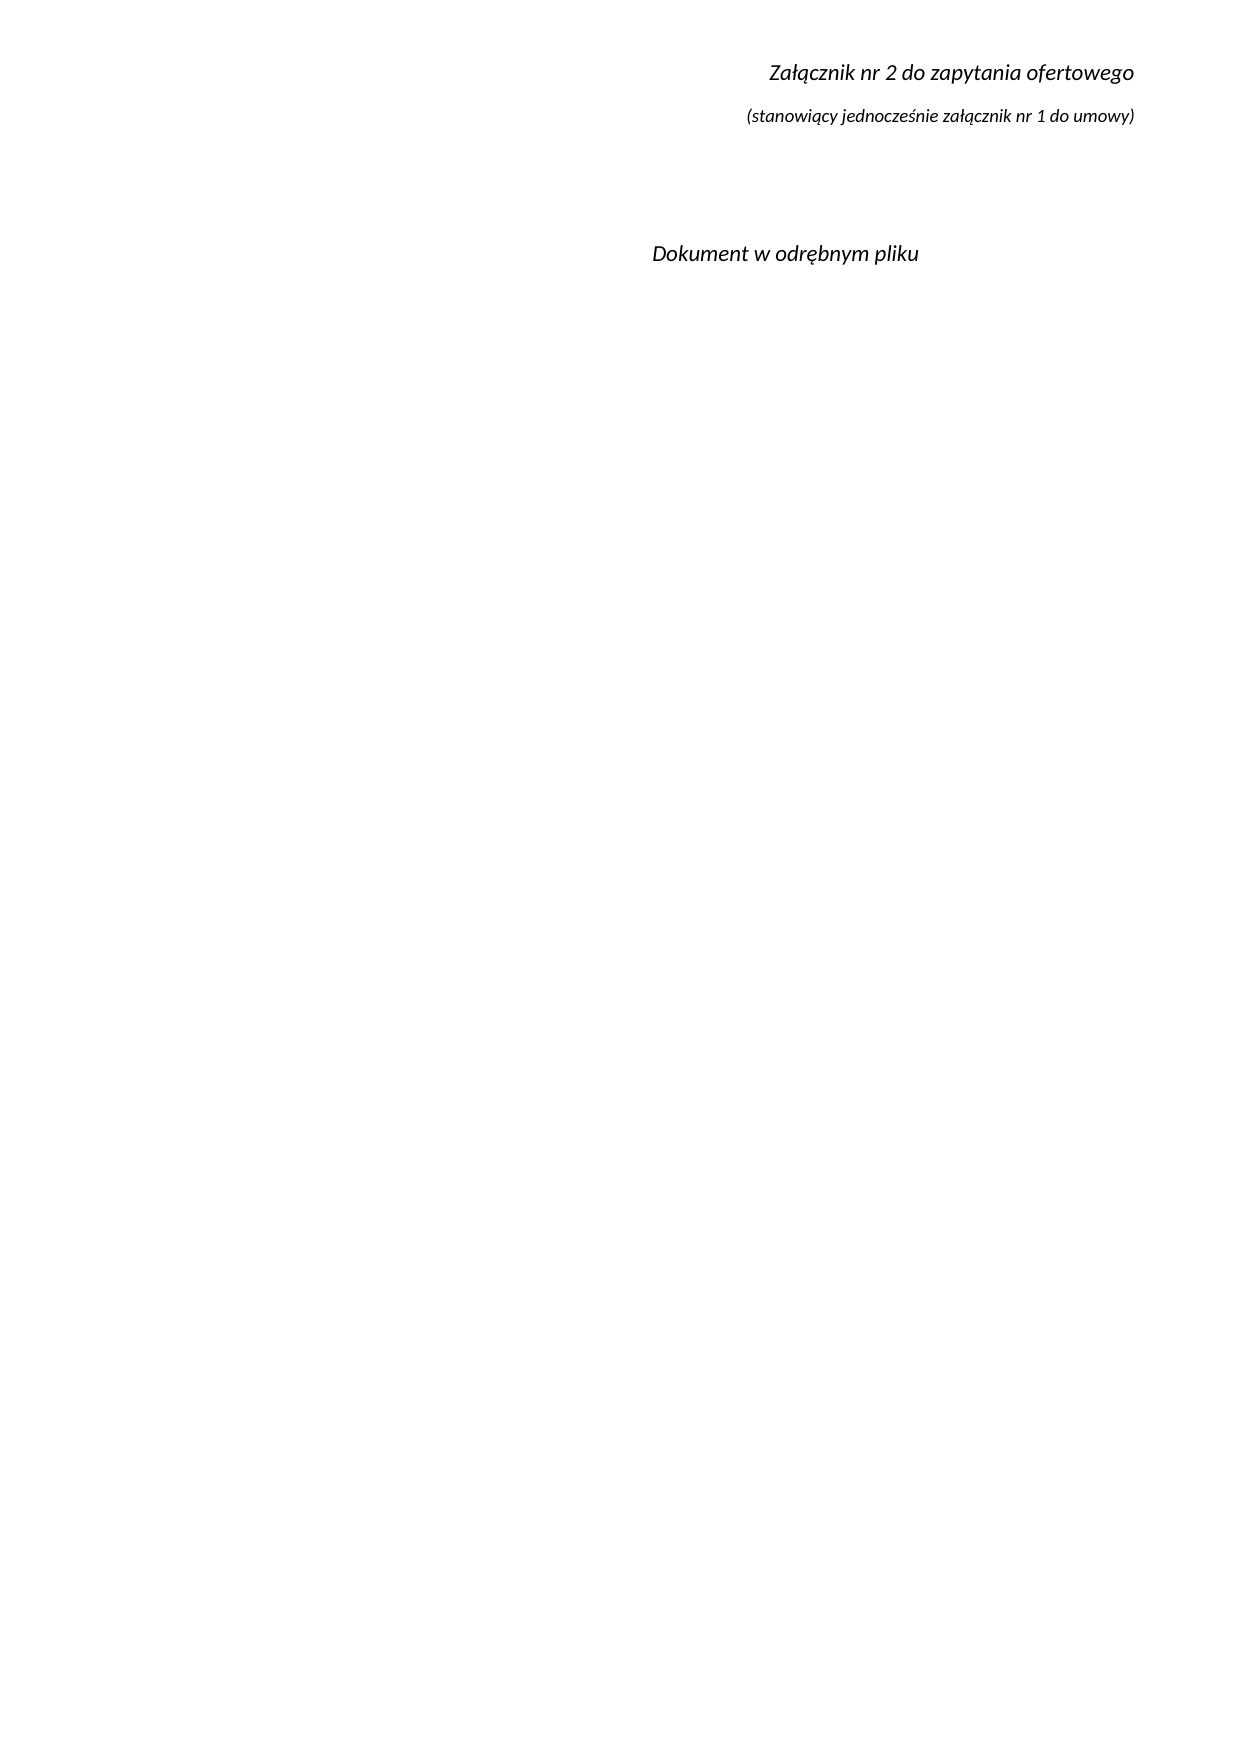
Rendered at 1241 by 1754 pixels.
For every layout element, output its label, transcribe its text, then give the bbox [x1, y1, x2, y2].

text Załącznik nr 2 do zapytania ofertowego [652, 58, 1137, 86]
text Dokument w odrębnym pliku [652, 239, 1137, 267]
text (stanowiący jednocześnie załącznik nr 1 do umowy) [136, 105, 1137, 128]
